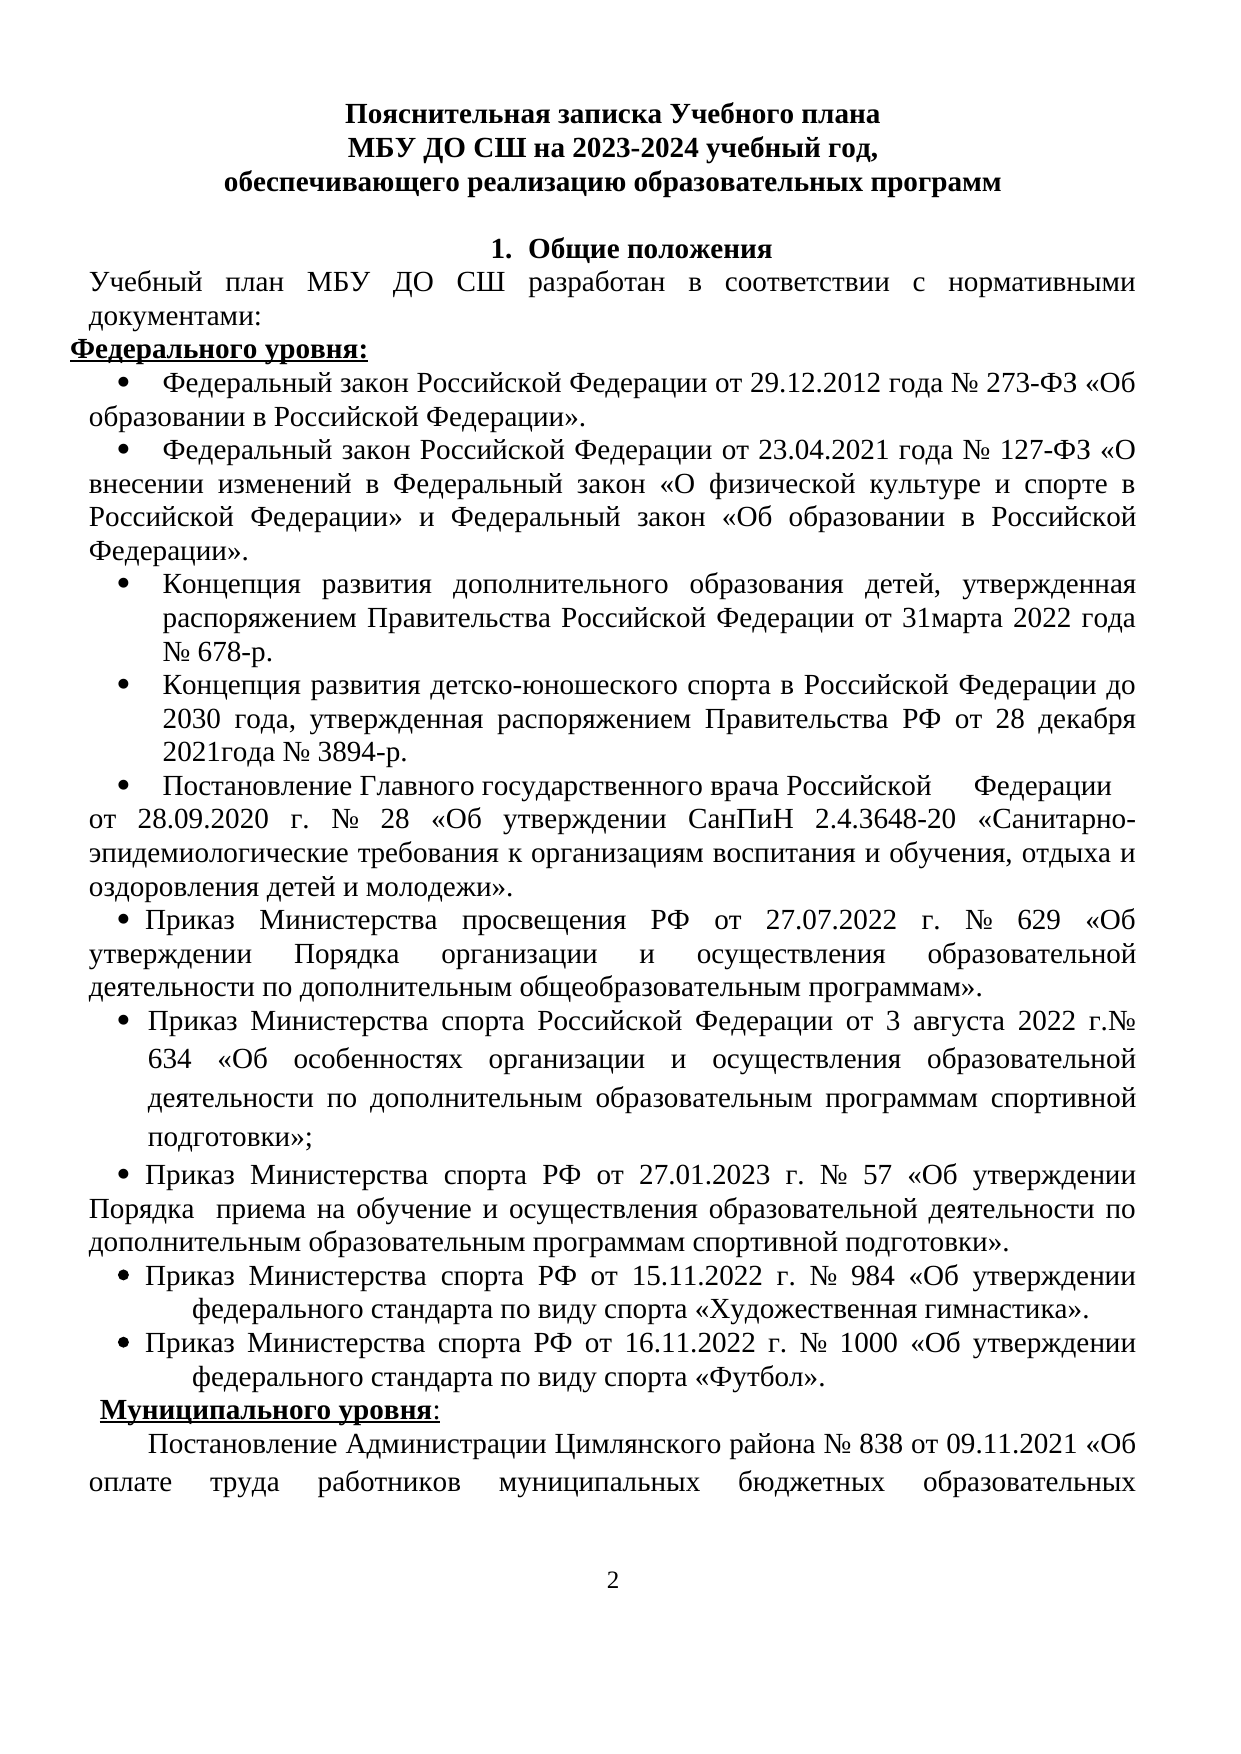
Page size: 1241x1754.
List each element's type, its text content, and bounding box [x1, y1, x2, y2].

list Приказ Министерства просвещения РФ от 27.07.2022 г. № 629 «Об утверждении Порядка организации и осуществления образовательной деятельности по дополнительным общеобразовательным программам». [89, 902, 1137, 1003]
list Федеральный закон Российской Федерации от 23.04.2021 года № 127-ФЗ «О внесении изменений в Федеральный закон «О физической культуре и спорте в Российской Федерации» и Федеральный закон «Об образовании в Российской Федерации». [89, 432, 1137, 566]
list Концепция развития дополнительного образования детей, утвержденная распоряжением Правительства Российской Федерации от 31марта 2022 года № 678-р. [118, 566, 1137, 667]
text Муниципального уровня: [99, 1392, 1137, 1426]
text Учебный план МБУ ДО СШ разработан в соответствии с нормативными документами: [89, 264, 1137, 331]
list Концепция развития детско-юношеского спорта в Российской Федерации до 2030 года, утвержденная распоряжением Правительства РФ от 28 декабря 2021года № 3894-р. [118, 667, 1137, 768]
list Приказ Министерства спорта РФ от 15.11.2022 г. № 984 «Об утверждении федерального стандарта по виду спорта «Художественная гимнастика». [118, 1258, 1137, 1325]
text Федерального уровня: [70, 331, 1137, 365]
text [89, 1426, 1137, 1498]
list Общие положения [126, 231, 1137, 264]
list Приказ Министерства спорта РФ от 16.11.2022 г. № 1000 «Об утверждении федерального стандарта по виду спорта «Футбол». [118, 1325, 1137, 1392]
text Пояснительная записка Учебного плана [89, 97, 1137, 130]
list Постановление Главного государственного врача Российской Федерации от 28.09.2020 г. № 28 «Об утверждении СанПиН 2.4.3648-20 «Санитарно-эпидемиологические требования к организациям воспитания и обучения, отдыха и оздоровления детей и молодежи». [89, 768, 1137, 902]
list Приказ Министерства спорта РФ от 27.01.2023 г. № 57 «Об утверждении Порядка приема на обучение и осуществления образовательной деятельности по дополнительным образовательным программам спортивной подготовки». [89, 1157, 1137, 1258]
list Федеральный закон Российской Федерации от 29.12.2012 года № 273-ФЗ «Об образовании в Российской Федерации». [89, 365, 1137, 432]
text МБУ ДО СШ на 2023-2024 учебный год, [89, 130, 1137, 164]
list Приказ Министерства спорта Российской Федерации от 3 августа 2022 г.№ 634 «Об особенностях организации и осуществления образовательной деятельности по дополнительным образовательным программам спортивной подготовки»; [118, 1003, 1137, 1152]
text обеспечивающего реализацию образовательных программ [89, 164, 1137, 197]
